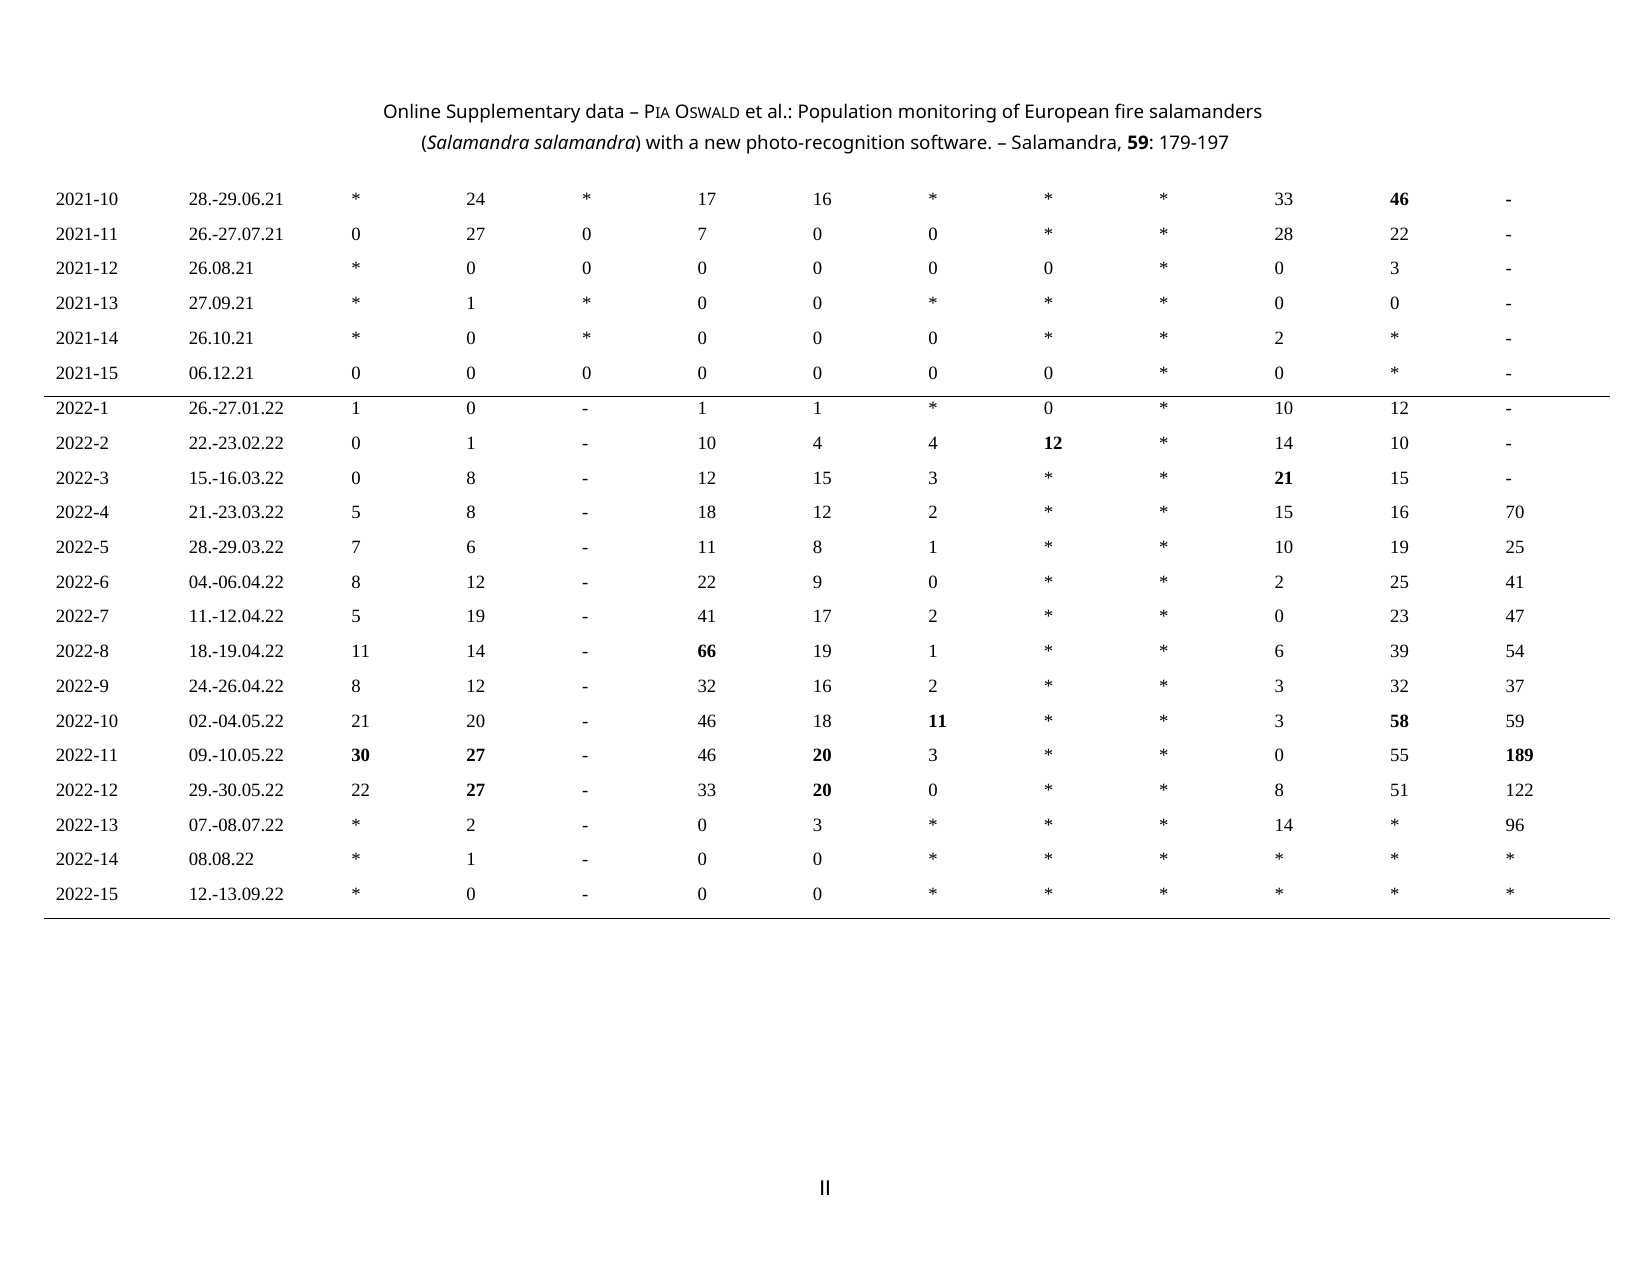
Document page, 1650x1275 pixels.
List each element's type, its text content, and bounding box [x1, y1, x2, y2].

table_cell 3 [917, 744, 1032, 779]
table_cell 25 [1494, 536, 1609, 571]
table_cell * [917, 848, 1032, 883]
table_cell * [1032, 188, 1148, 223]
table_cell 7 [686, 223, 801, 257]
table_cell 2 [917, 501, 1032, 536]
table_cell * [340, 292, 455, 327]
table_cell * [1494, 848, 1609, 883]
table_cell * [1148, 397, 1263, 432]
table_cell * [1379, 327, 1494, 362]
table_cell 10 [1263, 536, 1379, 571]
table_cell 28 [1263, 223, 1379, 257]
table_cell 08.08.22 [177, 848, 340, 883]
table_cell 7 [340, 536, 455, 571]
table_cell * [917, 883, 1032, 918]
table_cell 16 [1379, 501, 1494, 536]
table_cell 46 [686, 710, 801, 744]
table_cell * [1148, 536, 1263, 571]
table_cell * [1148, 292, 1263, 327]
table_cell 2022-4 [44, 501, 177, 536]
table_cell - [571, 640, 686, 675]
table_cell 0 [1263, 744, 1379, 779]
table_cell 22 [340, 779, 455, 813]
table_cell 0 [686, 292, 801, 327]
table_cell 0 [1032, 258, 1148, 292]
table_cell 24 [455, 188, 571, 223]
table_cell 70 [1494, 501, 1609, 536]
table_cell 8 [455, 467, 571, 501]
table_cell 0 [686, 327, 801, 362]
table_cell 0 [801, 883, 917, 918]
table_cell 14 [455, 640, 571, 675]
table_cell * [1148, 605, 1263, 640]
table_cell * [340, 327, 455, 362]
table_cell 11 [340, 640, 455, 675]
table_cell 0 [455, 258, 571, 292]
table_cell 2021-10 [44, 188, 177, 223]
table_cell 22.-23.02.22 [177, 432, 340, 467]
table_cell 0 [340, 362, 455, 396]
table_cell 1 [801, 397, 917, 432]
table_cell 12 [686, 467, 801, 501]
table_cell * [1032, 814, 1148, 848]
table_cell * [1032, 605, 1148, 640]
table_cell 10 [686, 432, 801, 467]
table_cell - [571, 779, 686, 813]
table_cell 16 [801, 675, 917, 709]
table_cell - [571, 814, 686, 848]
table_cell 21 [1263, 467, 1379, 501]
table_cell * [1032, 536, 1148, 571]
table_cell 33 [1263, 188, 1379, 223]
table_cell 0 [1263, 362, 1379, 396]
table_cell * [917, 397, 1032, 432]
table_cell - [1494, 432, 1609, 467]
table_cell * [1263, 848, 1379, 883]
table_cell 0 [917, 327, 1032, 362]
table_cell * [571, 188, 686, 223]
table_cell 0 [801, 848, 917, 883]
table_cell 5 [340, 605, 455, 640]
table_cell 0 [571, 258, 686, 292]
table_cell - [1494, 397, 1609, 432]
table_cell 33 [686, 779, 801, 813]
table_cell 19 [801, 640, 917, 675]
table_cell 07.-08.07.22 [177, 814, 340, 848]
table_cell - [571, 397, 686, 432]
table_cell - [571, 744, 686, 779]
table_cell 22 [686, 571, 801, 605]
table_cell 17 [801, 605, 917, 640]
table_cell * [1148, 258, 1263, 292]
table_cell 2022-14 [44, 848, 177, 883]
table_cell * [917, 814, 1032, 848]
table_cell 2021-15 [44, 362, 177, 396]
table_cell - [1494, 362, 1609, 396]
table_cell * [1032, 327, 1148, 362]
table_cell 4 [917, 432, 1032, 467]
table_cell 12 [1379, 397, 1494, 432]
table_cell - [1494, 327, 1609, 362]
table_cell * [1032, 883, 1148, 918]
table_cell 189 [1494, 744, 1609, 779]
table_cell 51 [1379, 779, 1494, 813]
table_cell 0 [917, 223, 1032, 257]
table_cell * [1148, 362, 1263, 396]
table_cell - [571, 675, 686, 709]
table_cell 8 [801, 536, 917, 571]
table_cell 55 [1379, 744, 1494, 779]
table_cell * [917, 292, 1032, 327]
table_cell 2022-5 [44, 536, 177, 571]
table_cell 1 [917, 536, 1032, 571]
table_cell * [340, 258, 455, 292]
table_cell 2022-8 [44, 640, 177, 675]
table_cell 0 [340, 223, 455, 257]
table_cell 0 [455, 883, 571, 918]
table_cell 46 [686, 744, 801, 779]
table_cell - [1494, 223, 1609, 257]
table_cell * [571, 292, 686, 327]
table_cell 3 [917, 467, 1032, 501]
table_cell 2021-11 [44, 223, 177, 257]
table_cell 0 [917, 571, 1032, 605]
table_cell 12 [455, 675, 571, 709]
table_cell 28.-29.06.21 [177, 188, 340, 223]
table_cell - [571, 883, 686, 918]
table_cell - [571, 536, 686, 571]
table_cell 16 [801, 188, 917, 223]
table_cell 8 [340, 571, 455, 605]
table_cell 0 [455, 362, 571, 396]
table_cell * [1379, 848, 1494, 883]
table_cell 6 [1263, 640, 1379, 675]
table_cell 122 [1494, 779, 1609, 813]
table_cell 0 [801, 292, 917, 327]
table_cell - [571, 467, 686, 501]
table_cell - [1494, 292, 1609, 327]
table_cell 1 [917, 640, 1032, 675]
table_cell 0 [1263, 605, 1379, 640]
table_cell * [1148, 848, 1263, 883]
table_cell 26.10.21 [177, 327, 340, 362]
table_cell 12 [455, 571, 571, 605]
table_cell 2021-13 [44, 292, 177, 327]
table_cell * [1263, 883, 1379, 918]
table_cell 2 [455, 814, 571, 848]
table_cell 3 [801, 814, 917, 848]
table_cell 2021-14 [44, 327, 177, 362]
table_cell 32 [686, 675, 801, 709]
table_cell * [1148, 327, 1263, 362]
table_cell 17 [686, 188, 801, 223]
table_cell 0 [917, 779, 1032, 813]
table_cell * [1379, 814, 1494, 848]
table_cell 41 [1494, 571, 1609, 605]
table_cell 06.12.21 [177, 362, 340, 396]
table_cell 0 [801, 327, 917, 362]
table_cell 12 [1032, 432, 1148, 467]
table_cell - [571, 848, 686, 883]
table_cell 2022-15 [44, 883, 177, 918]
table_cell 27.09.21 [177, 292, 340, 327]
table_cell 0 [1263, 258, 1379, 292]
table_cell 6 [455, 536, 571, 571]
table_cell 2022-11 [44, 744, 177, 779]
table_cell 20 [801, 744, 917, 779]
table_cell 21.-23.03.22 [177, 501, 340, 536]
table_cell 96 [1494, 814, 1609, 848]
table_cell * [1494, 883, 1609, 918]
table_cell * [1032, 501, 1148, 536]
table_cell 2022-6 [44, 571, 177, 605]
table_cell 25 [1379, 571, 1494, 605]
table_cell 1 [455, 848, 571, 883]
table_cell * [1032, 571, 1148, 605]
table_cell 0 [1263, 292, 1379, 327]
table_cell 59 [1494, 710, 1609, 744]
table_cell 26.-27.01.22 [177, 397, 340, 432]
table_cell 0 [571, 362, 686, 396]
table_cell * [1148, 571, 1263, 605]
table_cell 15 [801, 467, 917, 501]
table_cell 18.-19.04.22 [177, 640, 340, 675]
table_cell 26.-27.07.21 [177, 223, 340, 257]
table_cell 15.-16.03.22 [177, 467, 340, 501]
table_cell * [1148, 710, 1263, 744]
table_cell 2 [917, 605, 1032, 640]
table_cell 3 [1379, 258, 1494, 292]
table_cell 2022-9 [44, 675, 177, 709]
table_cell 0 [917, 258, 1032, 292]
table_cell 2 [1263, 327, 1379, 362]
table_cell 29.-30.05.22 [177, 779, 340, 813]
table_cell 2022-10 [44, 710, 177, 744]
table_cell 21 [340, 710, 455, 744]
table_cell * [1148, 675, 1263, 709]
table_cell * [1148, 467, 1263, 501]
table_cell * [1148, 814, 1263, 848]
table_cell 20 [801, 779, 917, 813]
table_cell * [1032, 744, 1148, 779]
table_cell 46 [1379, 188, 1494, 223]
table_cell * [1148, 640, 1263, 675]
table_cell * [1032, 467, 1148, 501]
table_cell 11 [917, 710, 1032, 744]
table_cell 0 [686, 362, 801, 396]
table_cell 0 [1032, 397, 1148, 432]
table_cell 66 [686, 640, 801, 675]
table_cell 22 [1379, 223, 1494, 257]
table_cell * [1032, 292, 1148, 327]
table_cell 0 [1379, 292, 1494, 327]
table_cell 24.-26.04.22 [177, 675, 340, 709]
table_cell 2 [917, 675, 1032, 709]
table_cell * [1032, 223, 1148, 257]
table_cell 0 [686, 258, 801, 292]
table_cell 19 [455, 605, 571, 640]
table_cell * [1148, 883, 1263, 918]
table_cell * [1379, 883, 1494, 918]
table_cell 0 [571, 223, 686, 257]
table_cell * [1032, 710, 1148, 744]
table_cell 8 [340, 675, 455, 709]
table_cell 15 [1263, 501, 1379, 536]
table_cell 0 [340, 432, 455, 467]
table_cell * [1032, 640, 1148, 675]
table_cell 54 [1494, 640, 1609, 675]
table_cell * [340, 188, 455, 223]
table_cell 11 [686, 536, 801, 571]
table_cell 1 [340, 397, 455, 432]
table_cell * [1148, 432, 1263, 467]
table_cell 0 [686, 848, 801, 883]
table_cell * [1148, 779, 1263, 813]
table_cell 10 [1263, 397, 1379, 432]
table_cell 28.-29.03.22 [177, 536, 340, 571]
table_cell 02.-04.05.22 [177, 710, 340, 744]
table_cell 15 [1379, 467, 1494, 501]
table_cell 09.-10.05.22 [177, 744, 340, 779]
table_cell 4 [801, 432, 917, 467]
table_cell 23 [1379, 605, 1494, 640]
table_cell 14 [1263, 814, 1379, 848]
table_cell 58 [1379, 710, 1494, 744]
table_cell 0 [917, 362, 1032, 396]
table_cell 11.-12.04.22 [177, 605, 340, 640]
table_cell * [340, 814, 455, 848]
table_cell 1 [455, 432, 571, 467]
table_cell * [1148, 501, 1263, 536]
table_cell * [1148, 188, 1263, 223]
table_cell 2022-12 [44, 779, 177, 813]
table_cell 8 [1263, 779, 1379, 813]
table_cell 30 [340, 744, 455, 779]
table_cell 0 [340, 467, 455, 501]
table_cell * [340, 848, 455, 883]
table_cell 2022-7 [44, 605, 177, 640]
table_cell 12 [801, 501, 917, 536]
table_cell 2021-12 [44, 258, 177, 292]
table_cell 27 [455, 779, 571, 813]
table_cell * [1379, 362, 1494, 396]
table_cell 0 [801, 258, 917, 292]
table_cell - [571, 710, 686, 744]
table_cell * [1032, 779, 1148, 813]
table_cell 20 [455, 710, 571, 744]
table_cell * [1032, 848, 1148, 883]
table_cell 37 [1494, 675, 1609, 709]
table_cell * [340, 883, 455, 918]
table_cell - [571, 571, 686, 605]
table_cell 27 [455, 223, 571, 257]
table_cell * [571, 327, 686, 362]
table_cell 0 [686, 883, 801, 918]
table_cell 41 [686, 605, 801, 640]
table_cell - [1494, 467, 1609, 501]
table_cell 5 [340, 501, 455, 536]
table_cell 32 [1379, 675, 1494, 709]
table_cell 2022-1 [44, 397, 177, 432]
table_cell 9 [801, 571, 917, 605]
table_cell 0 [455, 397, 571, 432]
table_cell 3 [1263, 710, 1379, 744]
table_cell 1 [686, 397, 801, 432]
table_cell * [1148, 223, 1263, 257]
table_cell 2022-13 [44, 814, 177, 848]
table_cell 26.08.21 [177, 258, 340, 292]
table_cell 3 [1263, 675, 1379, 709]
table_cell 12.-13.09.22 [177, 883, 340, 918]
table_cell 14 [1263, 432, 1379, 467]
table_cell 19 [1379, 536, 1494, 571]
table_cell * [1148, 744, 1263, 779]
table_cell 1 [455, 292, 571, 327]
table_cell 27 [455, 744, 571, 779]
table_cell 39 [1379, 640, 1494, 675]
table_cell 0 [1032, 362, 1148, 396]
table_cell - [571, 501, 686, 536]
table_cell - [1494, 258, 1609, 292]
table_cell - [571, 605, 686, 640]
table_cell 18 [801, 710, 917, 744]
table_cell 2022-2 [44, 432, 177, 467]
table_cell - [571, 432, 686, 467]
table_cell 0 [455, 327, 571, 362]
table_cell 8 [455, 501, 571, 536]
table_cell 04.-06.04.22 [177, 571, 340, 605]
table_cell * [917, 188, 1032, 223]
table_cell 2022-3 [44, 467, 177, 501]
table_cell 0 [686, 814, 801, 848]
table_cell 0 [801, 223, 917, 257]
table_cell 18 [686, 501, 801, 536]
table_cell 47 [1494, 605, 1609, 640]
table_cell * [1032, 675, 1148, 709]
table_cell 0 [801, 362, 917, 396]
table_cell - [1494, 188, 1609, 223]
table_cell 2 [1263, 571, 1379, 605]
table_cell 10 [1379, 432, 1494, 467]
